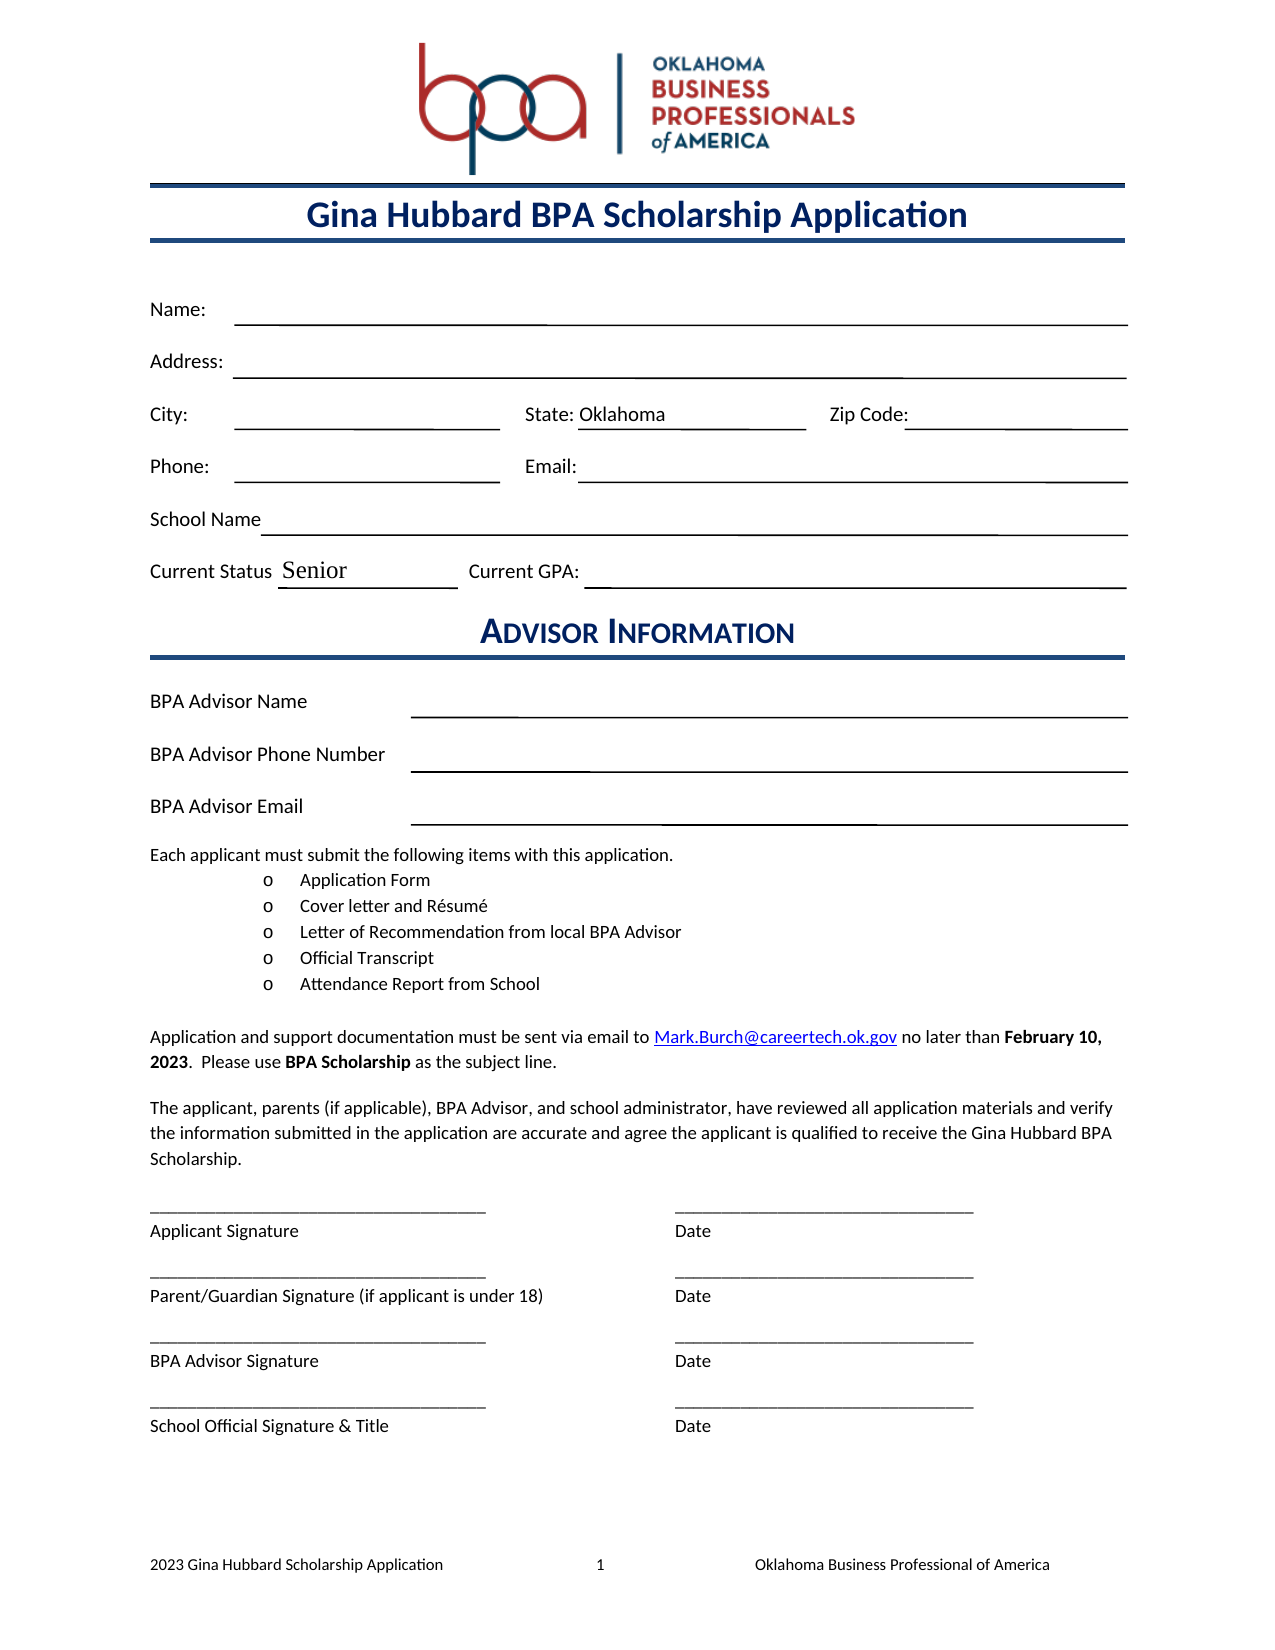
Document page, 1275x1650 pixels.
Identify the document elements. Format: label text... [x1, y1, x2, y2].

text BPA Advisor Phone Number [150, 738, 1125, 767]
text Current Status Current GPA: [150, 555, 1125, 584]
text Name: [150, 293, 1125, 322]
list Official Transcript [262, 946, 1125, 970]
subtitle Gina Hubbard BPA Scholarship Application [150, 188, 1125, 238]
list Application and support documentation must be sent via email to Mark.Burch@careertech.ok.gov no later than February 10, 2023. Please use BPA Scholarship as the subject line. [150, 1025, 1125, 1073]
list Cover letter and Résumé [262, 894, 1125, 918]
text City: State: Oklahoma Zip Code: [150, 398, 1125, 427]
text ____________________________________ ________________________________ School Official Signature & Title Date [150, 1388, 1125, 1438]
text The applicant, parents (if applicable), BPA Advisor, and school administrator, have reviewed all application materials and verify the information submitted in the application are accurate and agree the applicant is qualified to receive the Gina Hubbard BPA Scholarship. [150, 1096, 1125, 1169]
text ____________________________________ ________________________________ Parent/Guardian Signature (if applicant is under 18) Date [150, 1258, 1125, 1307]
text Address: [150, 346, 1125, 374]
text ____________________________________ ________________________________ Applicant Signature Date [150, 1193, 1125, 1242]
text School Name [150, 503, 1125, 531]
list Letter of Recommendation from local BPA Advisor [262, 920, 1125, 944]
list Each applicant must submit the following items with this application. [150, 843, 1125, 866]
text ____________________________________ ________________________________ BPA Advisor Signature Date [150, 1323, 1125, 1372]
text BPA Advisor Email [150, 790, 1125, 819]
picture [402, 37, 873, 181]
text BPA Advisor Name [150, 686, 1125, 714]
list Application Form [262, 868, 1125, 892]
text Phone: Email: [150, 450, 1125, 479]
list Attendance Report from School [262, 972, 1125, 996]
text Advisor Information [150, 607, 1125, 655]
